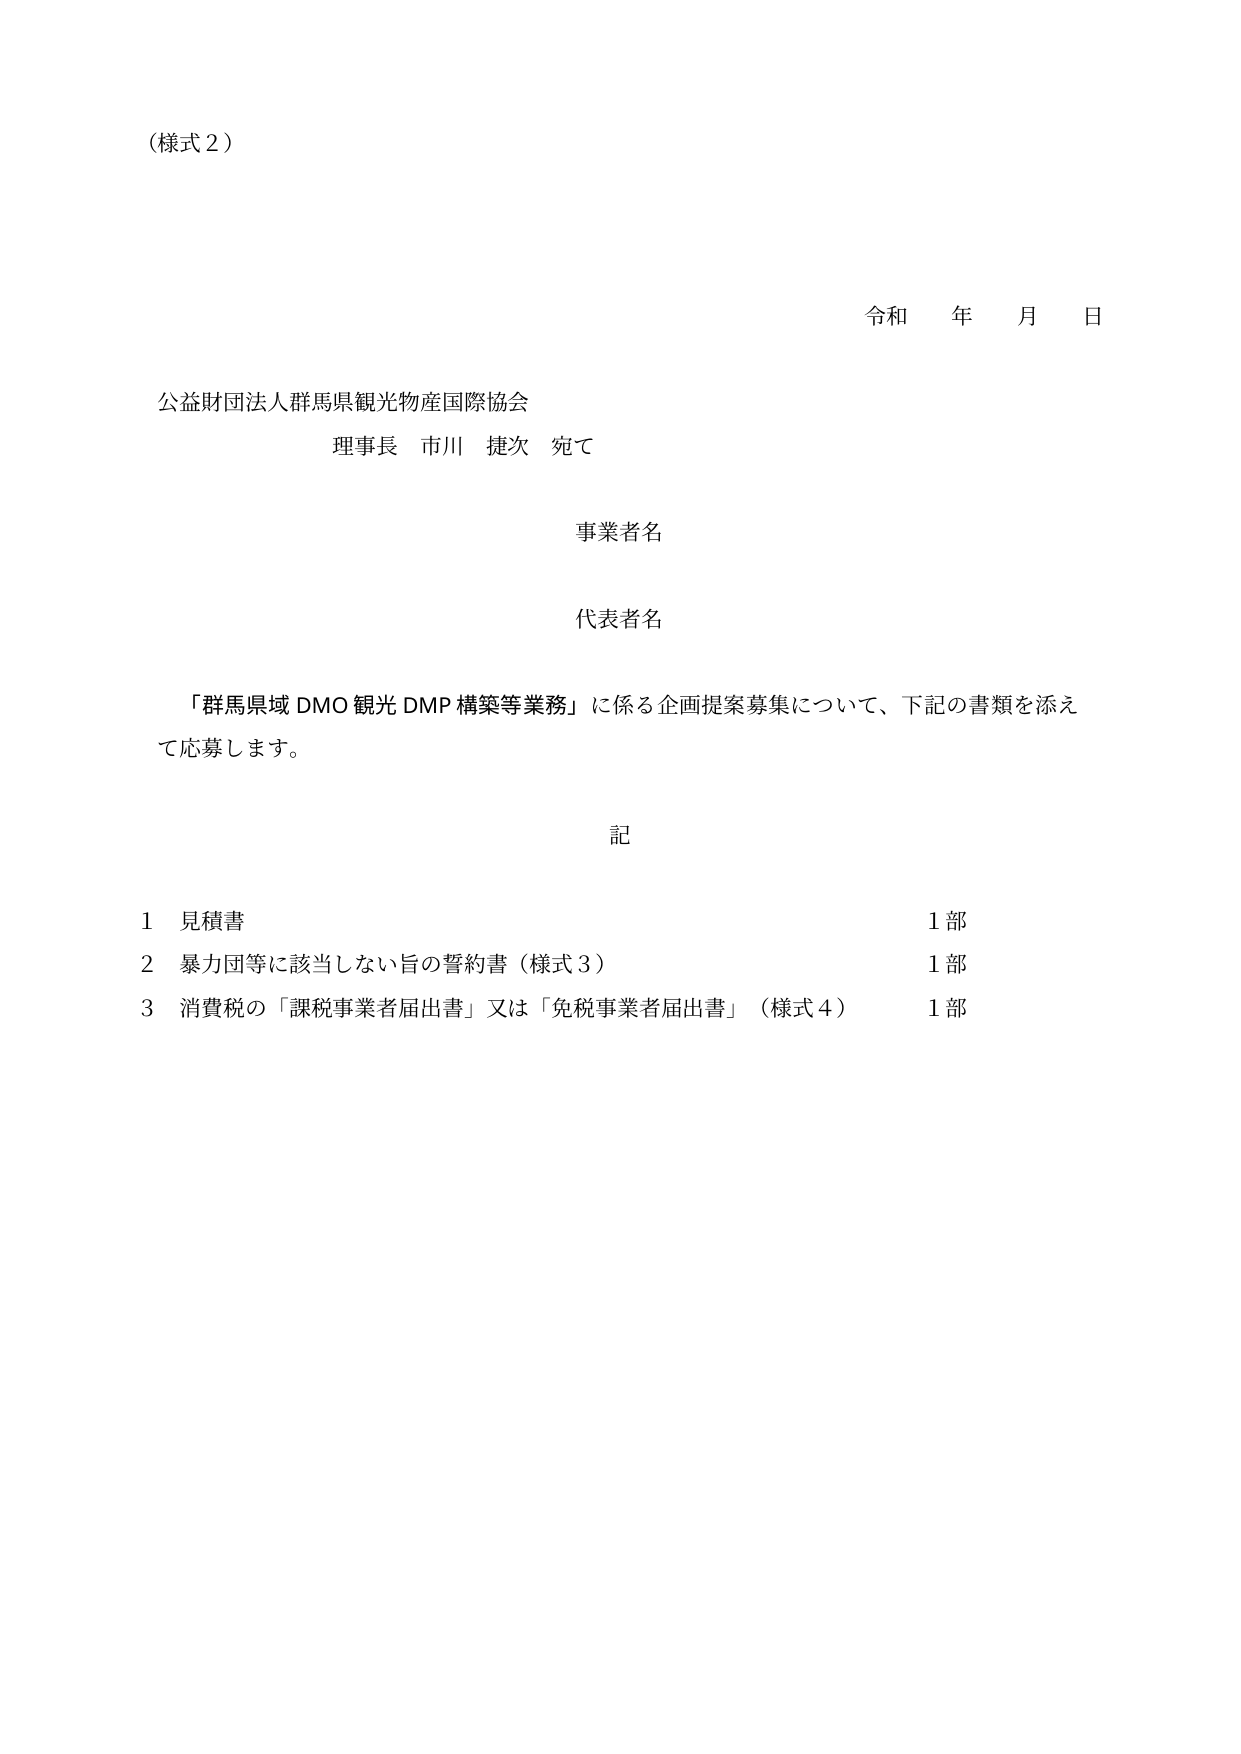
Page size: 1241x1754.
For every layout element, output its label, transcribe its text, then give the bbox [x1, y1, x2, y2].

text 記 [136, 812, 1104, 855]
text ２ 暴力団等に該当しない旨の誓約書（様式３） １部 [136, 942, 1104, 985]
text 公益財団法人群馬県観光物産国際協会 [136, 380, 1104, 423]
text 代表者名 [575, 596, 1104, 639]
text （様式２） [136, 120, 1104, 164]
text １ 見積書 １部 [136, 898, 1104, 942]
text 令和 年 月 日 [136, 293, 1104, 337]
text 理事長 市川 捷次 宛て [136, 423, 1104, 466]
text 「群馬県域DMO観光DMP構築等業務」に係る企画提案募集について、下記の書類を添えて応募します。 [158, 682, 1081, 769]
text 事業者名 [575, 509, 1104, 553]
text ３ 消費税の「課税事業者届出書」又は「免税事業者届出書」（様式４） １部 [136, 985, 1104, 1028]
